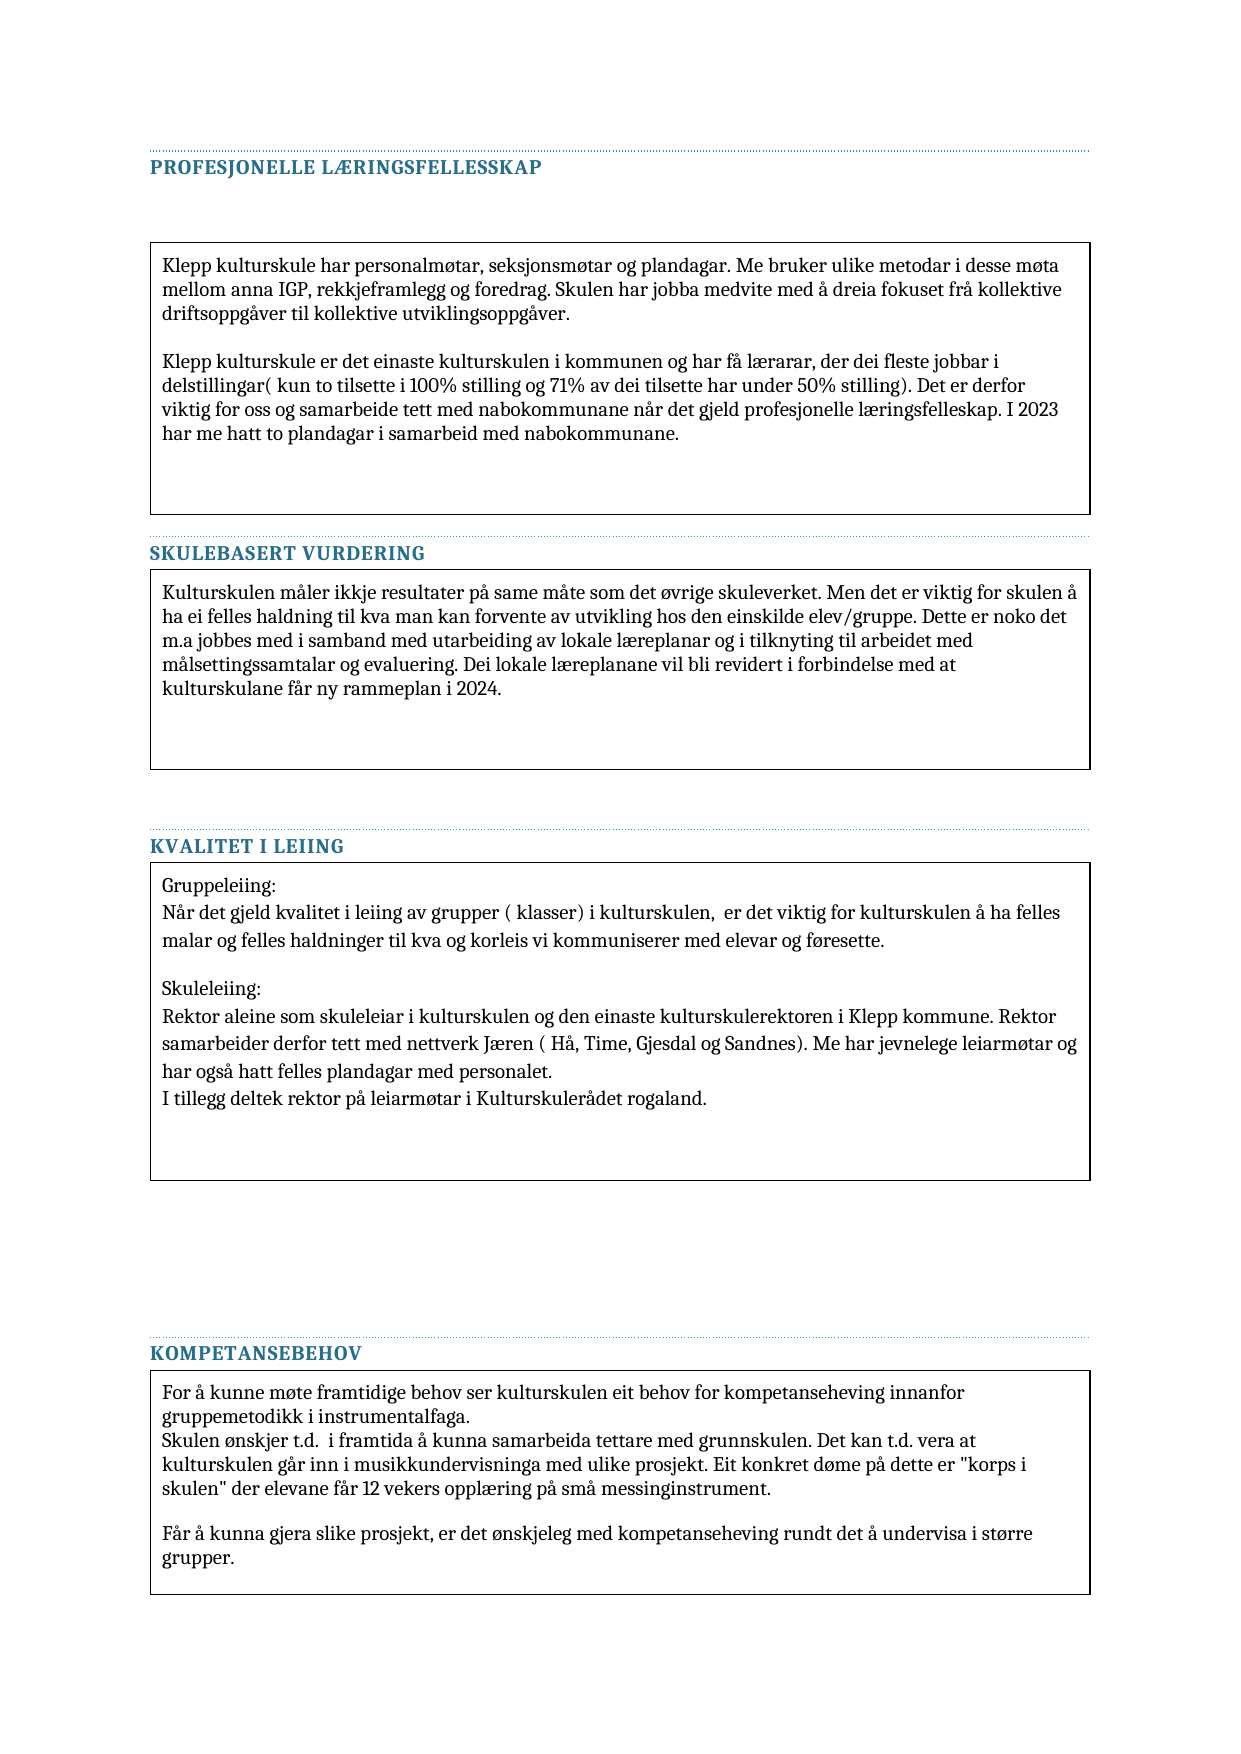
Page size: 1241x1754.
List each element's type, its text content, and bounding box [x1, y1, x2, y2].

subtitle sKuLEBASERT VURDERING [150, 536, 1090, 565]
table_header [151, 1371, 1089, 1593]
subtitle kvalitet i leiing [150, 829, 1090, 858]
table_header Kulturskulen måler ikkje resultater på same måte som det øvrige skuleverket. Men det er viktig for skulen å ha ei felles haldning til kva man kan forvente av utvikling hos den einskilde elev/gruppe. Dette er noko det m.a jobbes med i samband med utarbeiding av lokale læreplanar og i tilknyting til arbeidet med målsettingssamtalar og evaluering. Dei lokale læreplanane vil bli revidert i forbindelse med at kulturskulane får ny rammeplan i 2024. [151, 570, 1089, 769]
table_header Klepp kulturskule har personalmøtar, seksjonsmøtar og plandagar. Me bruker ulike metodar i desse møta mellom anna IGP, rekkjeframlegg og foredrag. Skulen har jobba medvite med å dreia fokuset frå kollektive driftsoppgåver til kollektive utviklingsoppgåver. Klepp kulturskule er det einaste kulturskulen i kommunen og har få lærarar, der dei fleste jobbar i delstillingar( kun to tilsette i 100% stilling og 71% av dei tilsette har under 50% stilling). Det er derfor viktig for oss og samarbeide tett med nabokommunane når det gjeld profesjonelle læringsfelleskap. I 2023 har me hatt to plandagar i samarbeid med nabokommunane. [151, 243, 1089, 514]
subtitle profesjonelle læringsfellesskap [150, 150, 1090, 180]
table_header Gruppeleiing: Når det gjeld kvalitet i leiing av grupper ( klasser) i kulturskulen, er det viktig for kulturskulen å ha felles malar og felles haldninger til kva og korleis vi kommuniserer med elevar og føresette. Skuleleiing: Rektor aleine som skuleleiar i kulturskulen og den einaste kulturskulerektoren i Klepp kommune. Rektor samarbeider derfor tett med nettverk Jæren ( Hå, Time, Gjesdal og Sandnes). Me har jevnelege leiarmøtar og har også hatt felles plandagar med personalet. I tillegg deltek rektor på leiarmøtar i Kulturskulerådet rogaland. [151, 863, 1089, 1180]
subtitle kompetansebehov [150, 1336, 1090, 1366]
